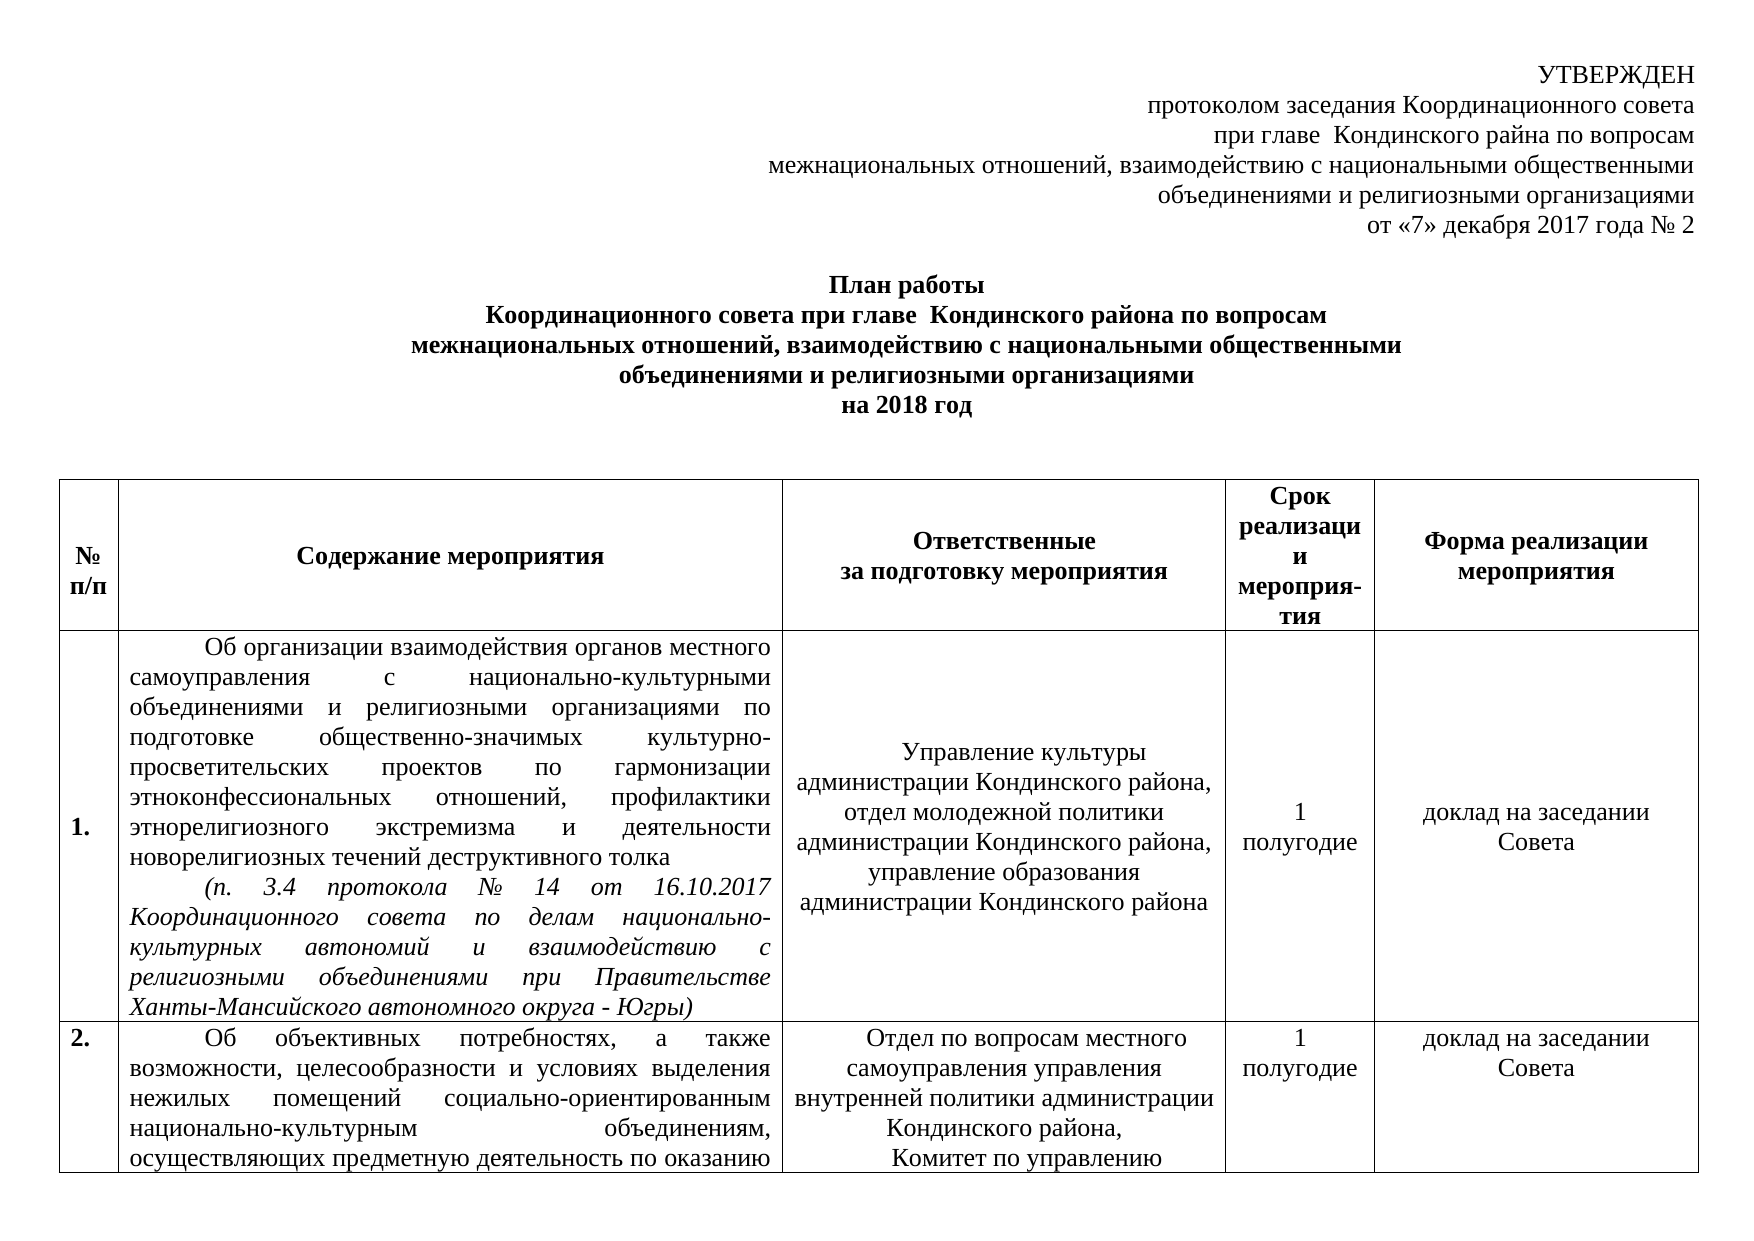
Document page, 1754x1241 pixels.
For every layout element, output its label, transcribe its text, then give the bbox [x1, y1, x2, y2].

text План работы [118, 269, 1695, 299]
table_cell Управление культуры администрации Кондинского района, отдел молодежной политики администрации Кондинского района, управление образования администрации Кондинского района [783, 631, 1225, 1021]
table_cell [783, 1022, 1225, 1172]
table_cell Об организации взаимодействия органов местного самоуправления с национально-культурными объединениями и религиозными организациями по подготовке общественно-значимых культурно-просветительских проектов по гармонизации этноконфессиональных отношений, профилактики этнорелигиозного экстремизма и деятельности новорелигиозных течений деструктивного толка (п. 3.4 протокола № 14 от 16.10.2017 Координационного совета по делам национально-культурных автономий и взаимодействию с религиозными объединениями при Правительстве Ханты-Мансийского автономного округа - Югры) [119, 631, 782, 1021]
text межнациональных отношений, взаимодействию с национальными общественными [118, 329, 1695, 359]
table_cell 1 полугодие [1226, 631, 1374, 1021]
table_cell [119, 1022, 782, 1172]
text объединениями и религиозными организациями [118, 359, 1695, 389]
text на 2018 год [118, 389, 1695, 419]
text Координационного совета при главе Кондинского района по вопросам [118, 299, 1695, 329]
text протоколом заседания Координационного совета [662, 89, 1695, 119]
text УТВЕРЖДЕН [662, 59, 1695, 89]
table_cell 1 полугодие [1226, 1022, 1374, 1172]
text от «7» декабря 2017 года № 2 [118, 209, 1695, 239]
table_header Содержание мероприятия [119, 480, 782, 630]
table_header Ответственные за подготовку мероприятия [783, 480, 1225, 630]
table_cell доклад на заседании Совета [1375, 631, 1698, 1021]
table_header Форма реализации мероприятия [1375, 480, 1698, 630]
text межнациональных отношений, взаимодействию с национальными общественными объединениями и религиозными организациями [662, 149, 1695, 209]
text при главе Кондинского райна по вопросам [662, 119, 1695, 149]
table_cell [1375, 1022, 1698, 1172]
table_cell [60, 1022, 118, 1172]
table_cell [60, 631, 118, 1021]
table_header Срок реализации мероприя-тия [1226, 480, 1374, 630]
table_header № п/п [60, 480, 118, 630]
